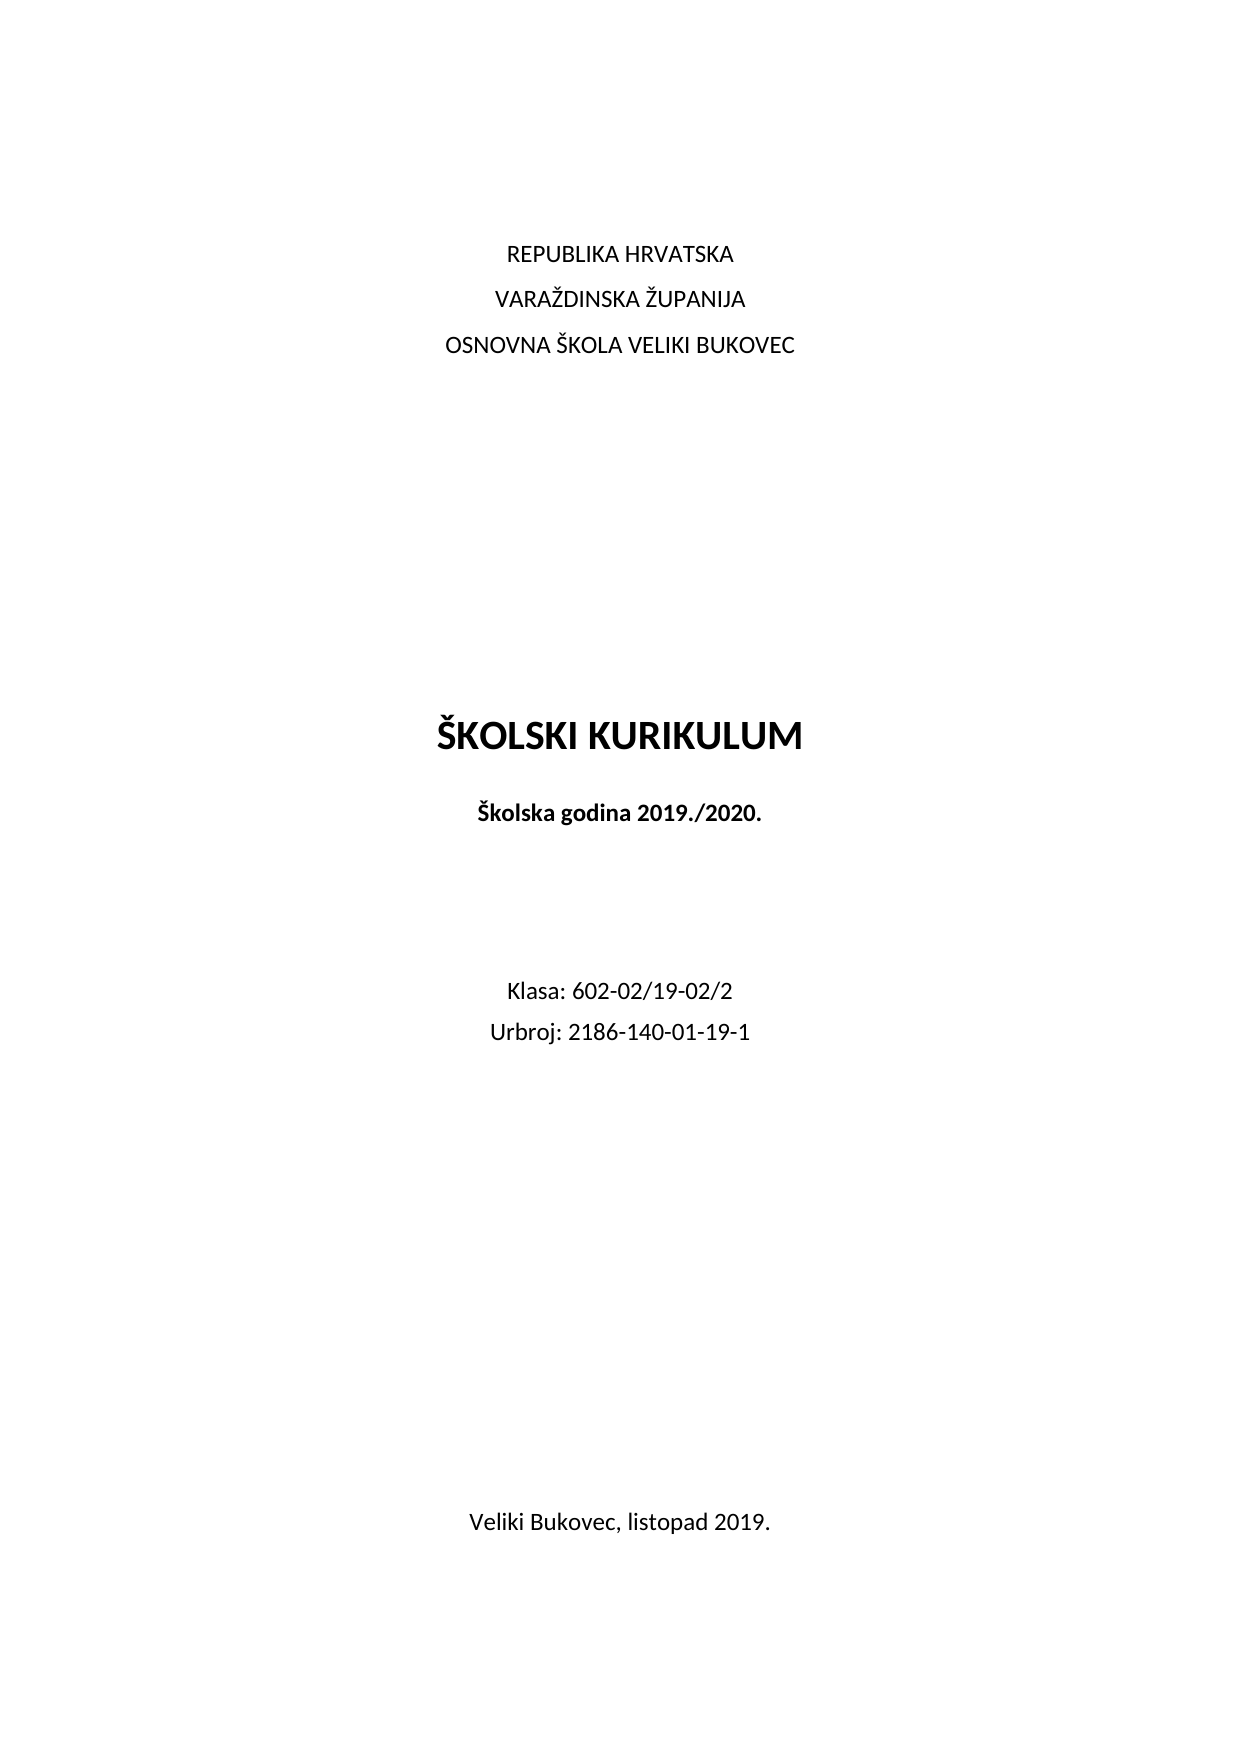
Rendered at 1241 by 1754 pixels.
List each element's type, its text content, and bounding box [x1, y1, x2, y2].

text REPUBLIKA HRVATSKA [148, 238, 1093, 269]
text OSNOVNA ŠKOLA VELIKI BUKOVEC [148, 329, 1093, 359]
text Veliki Bukovec, listopad 2019. [148, 1506, 1093, 1537]
text Školska godina 2019./2020. [148, 797, 1093, 827]
text VARAŽDINSKA ŽUPANIJA [148, 283, 1093, 314]
text Klasa: 602-02/19-02/2 [148, 975, 1093, 1006]
text ŠKOLSKI KURIKULUM [148, 709, 1093, 760]
text Urbroj: 2186-140-01-19-1 [148, 1016, 1093, 1047]
